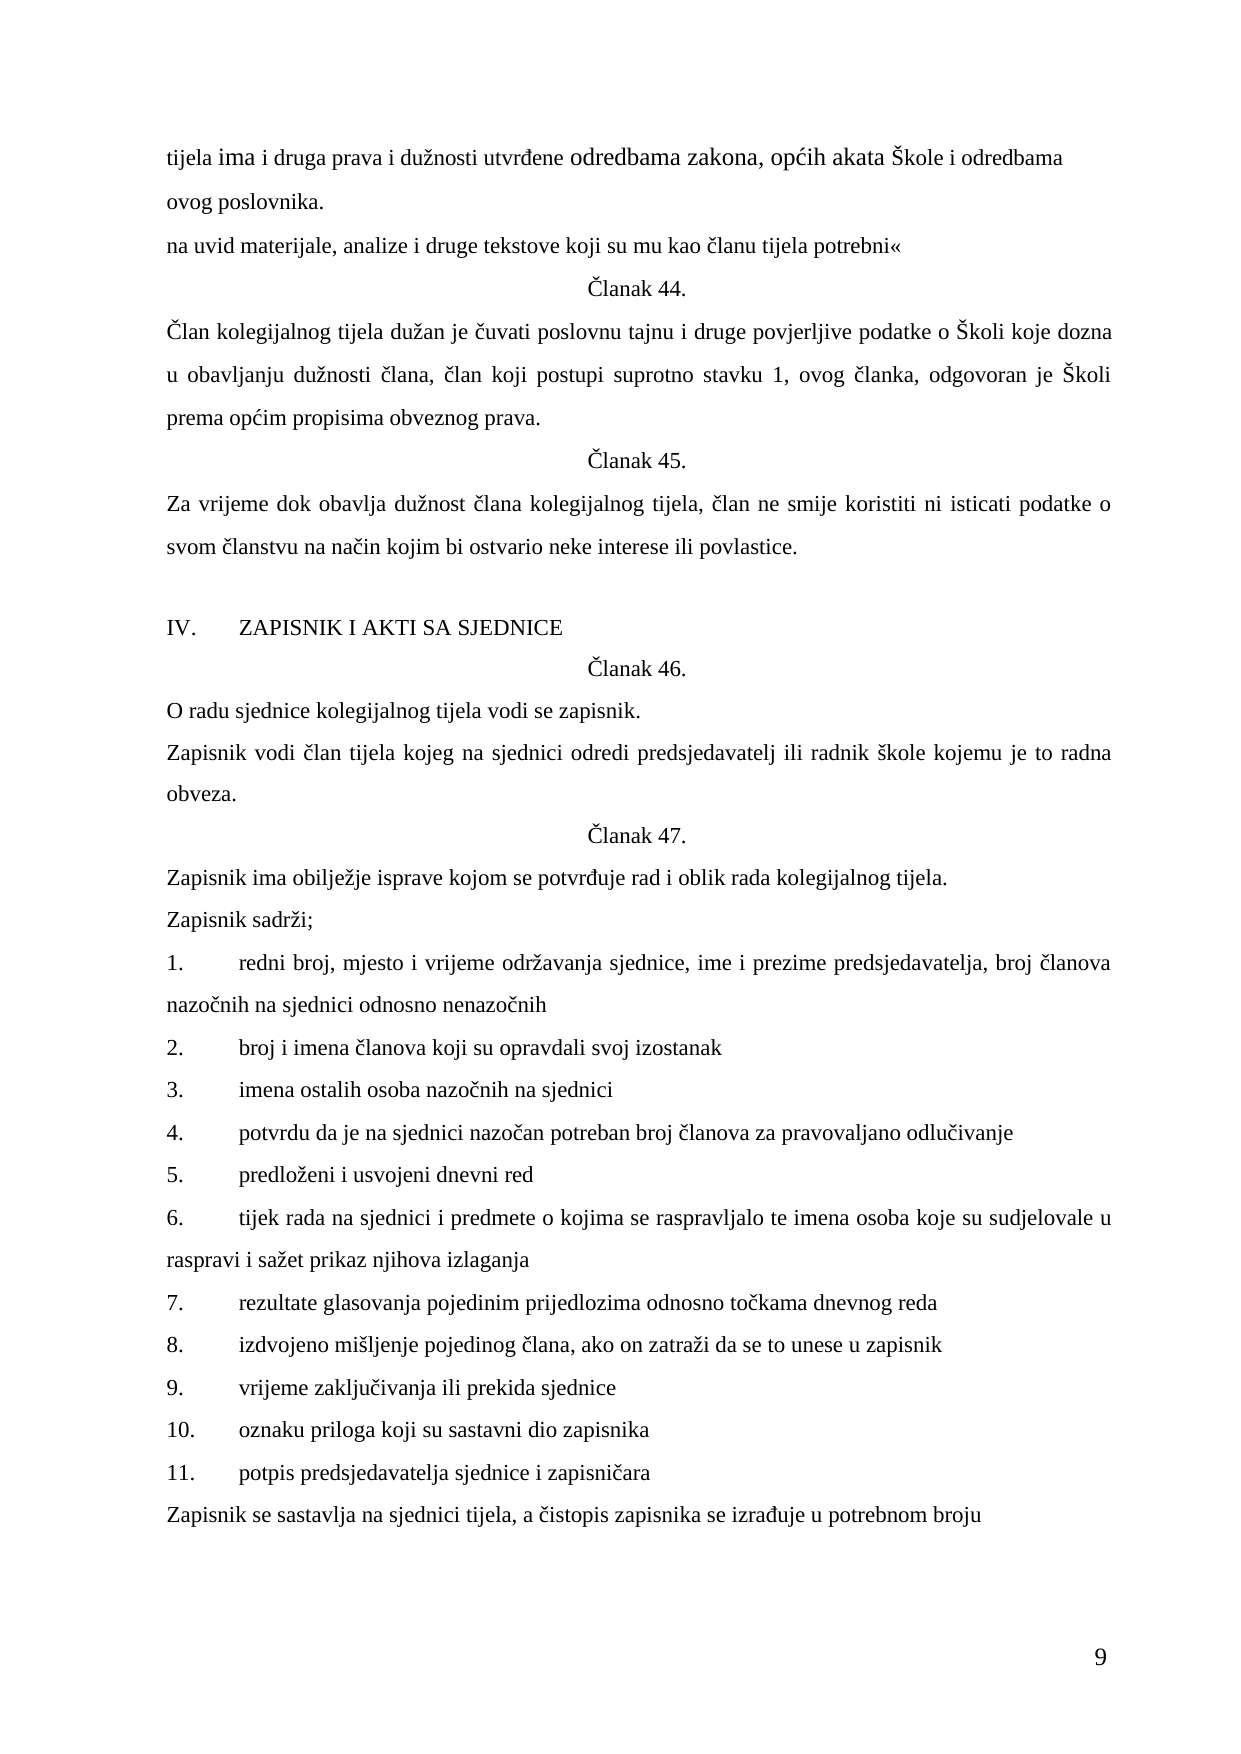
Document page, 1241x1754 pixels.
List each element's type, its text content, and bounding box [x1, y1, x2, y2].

text Članak 45. [587, 434, 1113, 477]
list redni broj, mjesto i vrijeme održavanja sjednice, ime i prezime predsjedavatelja, broj članova nazočnih na sjednici odnosno nenazočnih [166, 936, 1113, 1021]
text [166, 130, 1113, 218]
list broj i imena članova koji su opravdali svoj izostanak [166, 1021, 1113, 1064]
list izdvojeno mišljenje pojedinog člana, ako on zatraži da se to unese u zapisnik [166, 1319, 1113, 1361]
list potpis predsjedavatelja sjednice i zapisničara [166, 1446, 1113, 1489]
list ZAPISNIK I AKTI SA SJEDNICE [166, 602, 1113, 643]
text Za vrijeme dok obavlja dužnost člana kolegijalnog tijela, član ne smije koristiti ni isticati podatke o svom članstvu na način kojim bi ostvario neke interese ili povlastice. [166, 477, 1113, 563]
text Zapisnik vodi član tijela kojeg na sjednici odredi predsjedavatelj ili radnik škole kojemu je to radna obveza. [166, 726, 1113, 810]
list imena ostalih osoba nazočnih na sjednici [166, 1064, 1113, 1106]
text Zapisnik se sastavlja na sjednici tijela, a čistopis zapisnika se izrađuje u potrebnom broju [166, 1489, 1113, 1531]
list vrijeme zaključivanja ili prekida sjednice [166, 1361, 1113, 1404]
text Zapisnik sadrži; [166, 894, 1113, 936]
list potvrdu da je na sjednici nazočan potreban broj članova za pravovaljano odlučivanje [166, 1106, 1113, 1149]
text Članak 47. [587, 810, 1113, 852]
list oznaku priloga koji su sastavni dio zapisnika [166, 1404, 1113, 1446]
text Član kolegijalnog tijela dužan je čuvati poslovnu tajnu i druge povjerljive podatke o Školi koje dozna u obavljanju dužnosti člana, član koji postupi suprotno stavku 1, ovog članka, odgovoran je Školi prema općim propisima obveznog prava. [166, 305, 1113, 434]
text Članak 46. [587, 643, 1113, 685]
text O radu sjednice kolegijalnog tijela vodi se zapisnik. [166, 685, 1113, 726]
text Zapisnik ima obilježje isprave kojom se potvrđuje rad i oblik rada kolegijalnog tijela. [166, 852, 1113, 894]
text Članak 44. [587, 262, 1113, 305]
list rezultate glasovanja pojedinim prijedlozima odnosno točkama dnevnog reda [166, 1276, 1113, 1319]
list tijek rada na sjednici i predmete o kojima se raspravljalo te imena osoba koje su sudjelovale u raspravi i sažet prikaz njihova izlaganja [166, 1191, 1113, 1276]
list predloženi i usvojeni dnevni red [166, 1149, 1113, 1191]
text na uvid materijale, analize i druge tekstove koji su mu kao članu tijela potrebni« [166, 218, 1113, 262]
